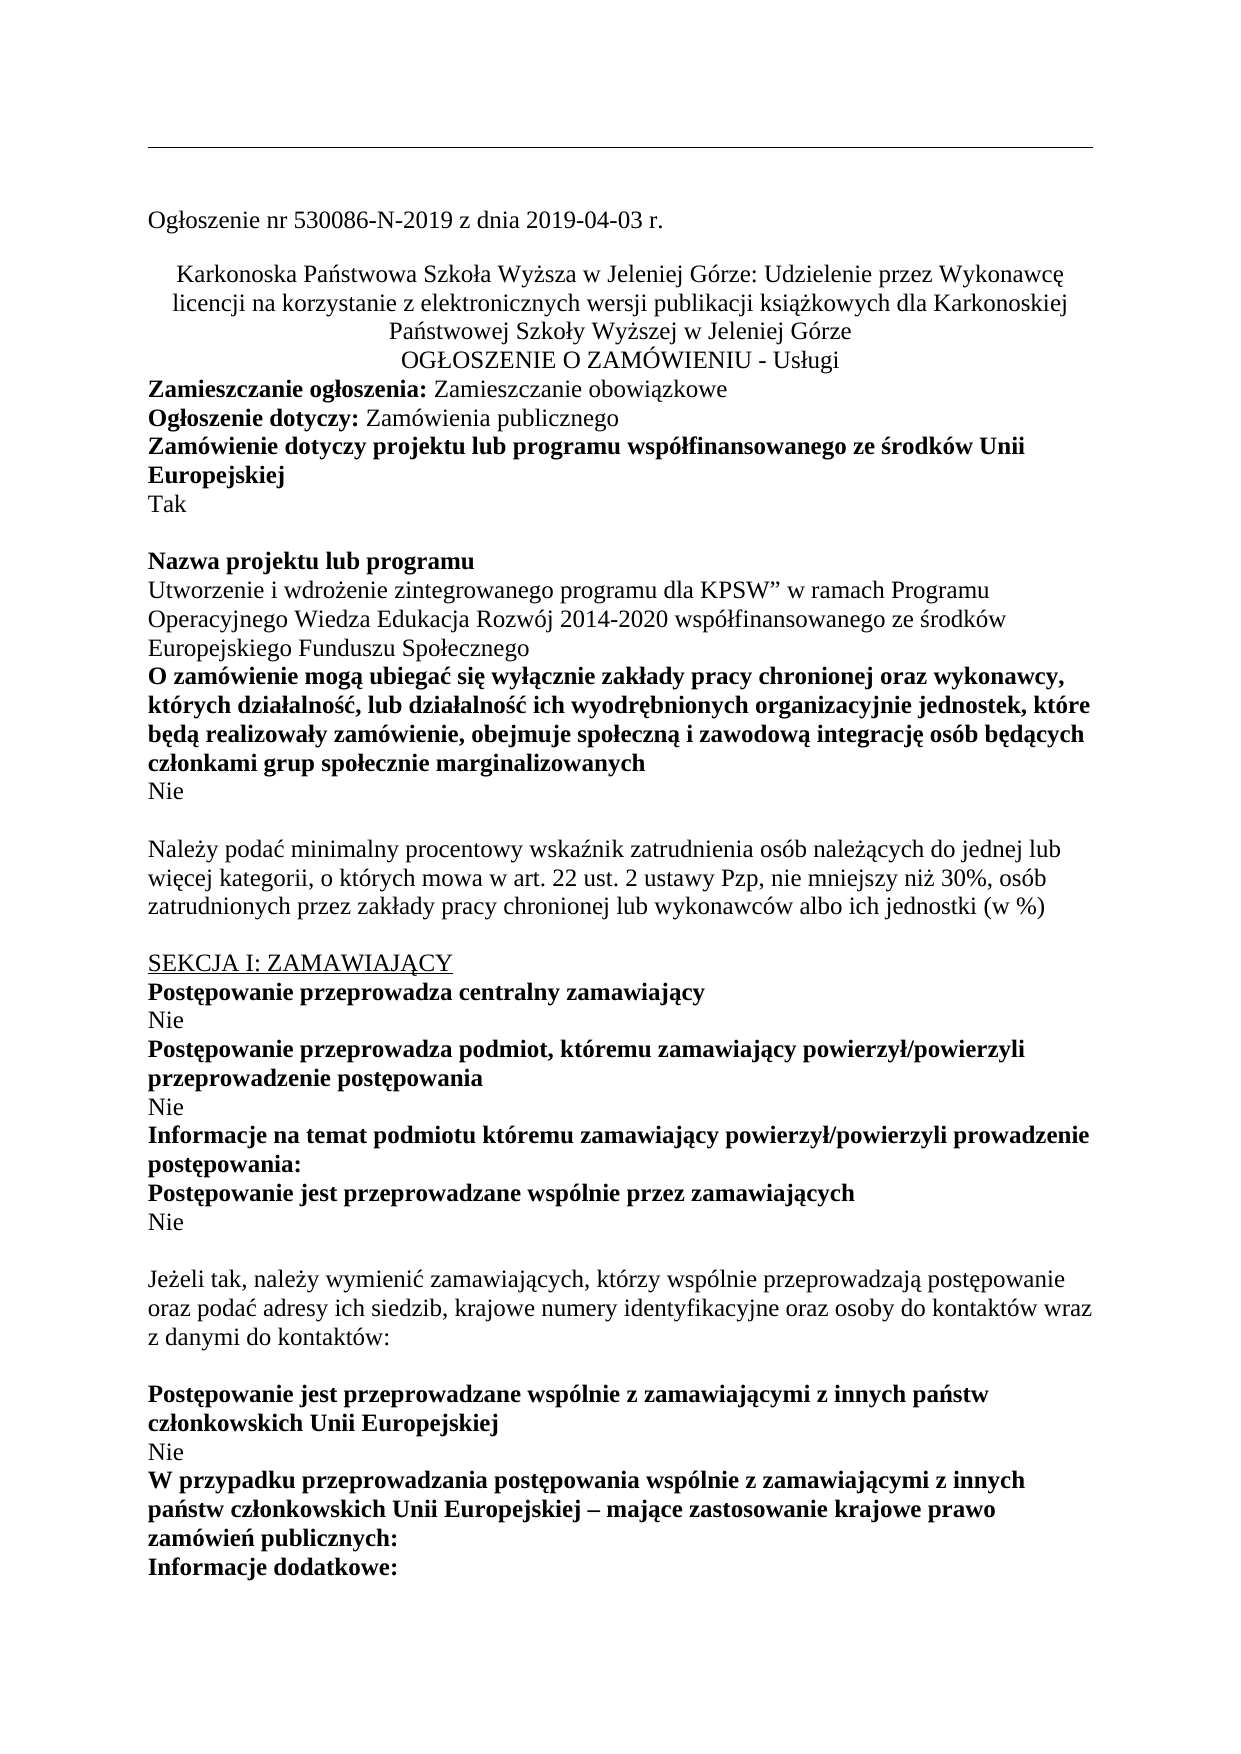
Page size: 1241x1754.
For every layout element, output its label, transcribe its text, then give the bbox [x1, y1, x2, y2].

text Postępowanie przeprowadza podmiot, któremu zamawiający powierzył/powierzyli przeprowadzenie postępowania [148, 1034, 1093, 1092]
text Ogłoszenie nr 530086-N-2019 z dnia 2019-04-03 r. [148, 148, 1093, 234]
text Nie [148, 1092, 1093, 1121]
text Jeżeli tak, należy wymienić zamawiających, którzy wspólnie przeprowadzają postępowanie oraz podać adresy ich siedzib, krajowe numery identyfikacyjne oraz osoby do kontaktów wraz z danymi do kontaktów: Postępowanie jest przeprowadzane wspólnie z zamawiającymi z innych państw członkowskich Unii Europejskiej [148, 1236, 1093, 1437]
text SEKCJA I: ZAMAWIAJĄCY [148, 948, 1093, 977]
text Nie [148, 1006, 1093, 1034]
text Ogłoszenie dotyczy: Zamówienia publicznego [148, 403, 1093, 431]
text Tak [148, 489, 1093, 518]
text Nie [148, 1207, 1093, 1236]
text Informacje na temat podmiotu któremu zamawiający powierzył/powierzyli prowadzenie postępowania: Postępowanie jest przeprowadzane wspólnie przez zamawiających [148, 1121, 1093, 1207]
text Nie [148, 776, 1093, 805]
text Nazwa projektu lub programu Utworzenie i wdrożenie zintegrowanego programu dla KPSW” w ramach Programu Operacyjnego Wiedza Edukacja Rozwój 2014-2020 współfinansowanego ze środków Europejskiego Funduszu Społecznego [148, 518, 1093, 661]
text Nie [148, 1437, 1093, 1466]
text Zamówienie dotyczy projektu lub programu współfinansowanego ze środków Unii Europejskiej [148, 431, 1093, 489]
text W przypadku przeprowadzania postępowania wspólnie z zamawiającymi z innych państw członkowskich Unii Europejskiej – mające zastosowanie krajowe prawo zamówień publicznych: Informacje dodatkowe: [148, 1466, 1093, 1581]
text Karkonoska Państwowa Szkoła Wyższa w Jeleniej Górze: Udzielenie przez Wykonawcę licencji na korzystanie z elektronicznych wersji publikacji książkowych dla Karkonoskiej Państwowej Szkoły Wyższej w Jeleniej Górze OGŁOSZENIE O ZAMÓWIENIU - Usługi [148, 259, 1093, 374]
text Zamieszczanie ogłoszenia: Zamieszczanie obowiązkowe [148, 374, 1093, 403]
text Należy podać minimalny procentowy wskaźnik zatrudnienia osób należących do jednej lub więcej kategorii, o których mowa w art. 22 ust. 2 ustawy Pzp, nie mniejszy niż 30%, osób zatrudnionych przez zakłady pracy chronionej lub wykonawców albo ich jednostki (w %) [148, 805, 1093, 948]
text O zamówienie mogą ubiegać się wyłącznie zakłady pracy chronionej oraz wykonawcy, których działalność, lub działalność ich wyodrębnionych organizacyjnie jednostek, które będą realizowały zamówienie, obejmuje społeczną i zawodową integrację osób będących członkami grup społecznie marginalizowanych [148, 661, 1093, 776]
text Postępowanie przeprowadza centralny zamawiający [148, 977, 1093, 1006]
